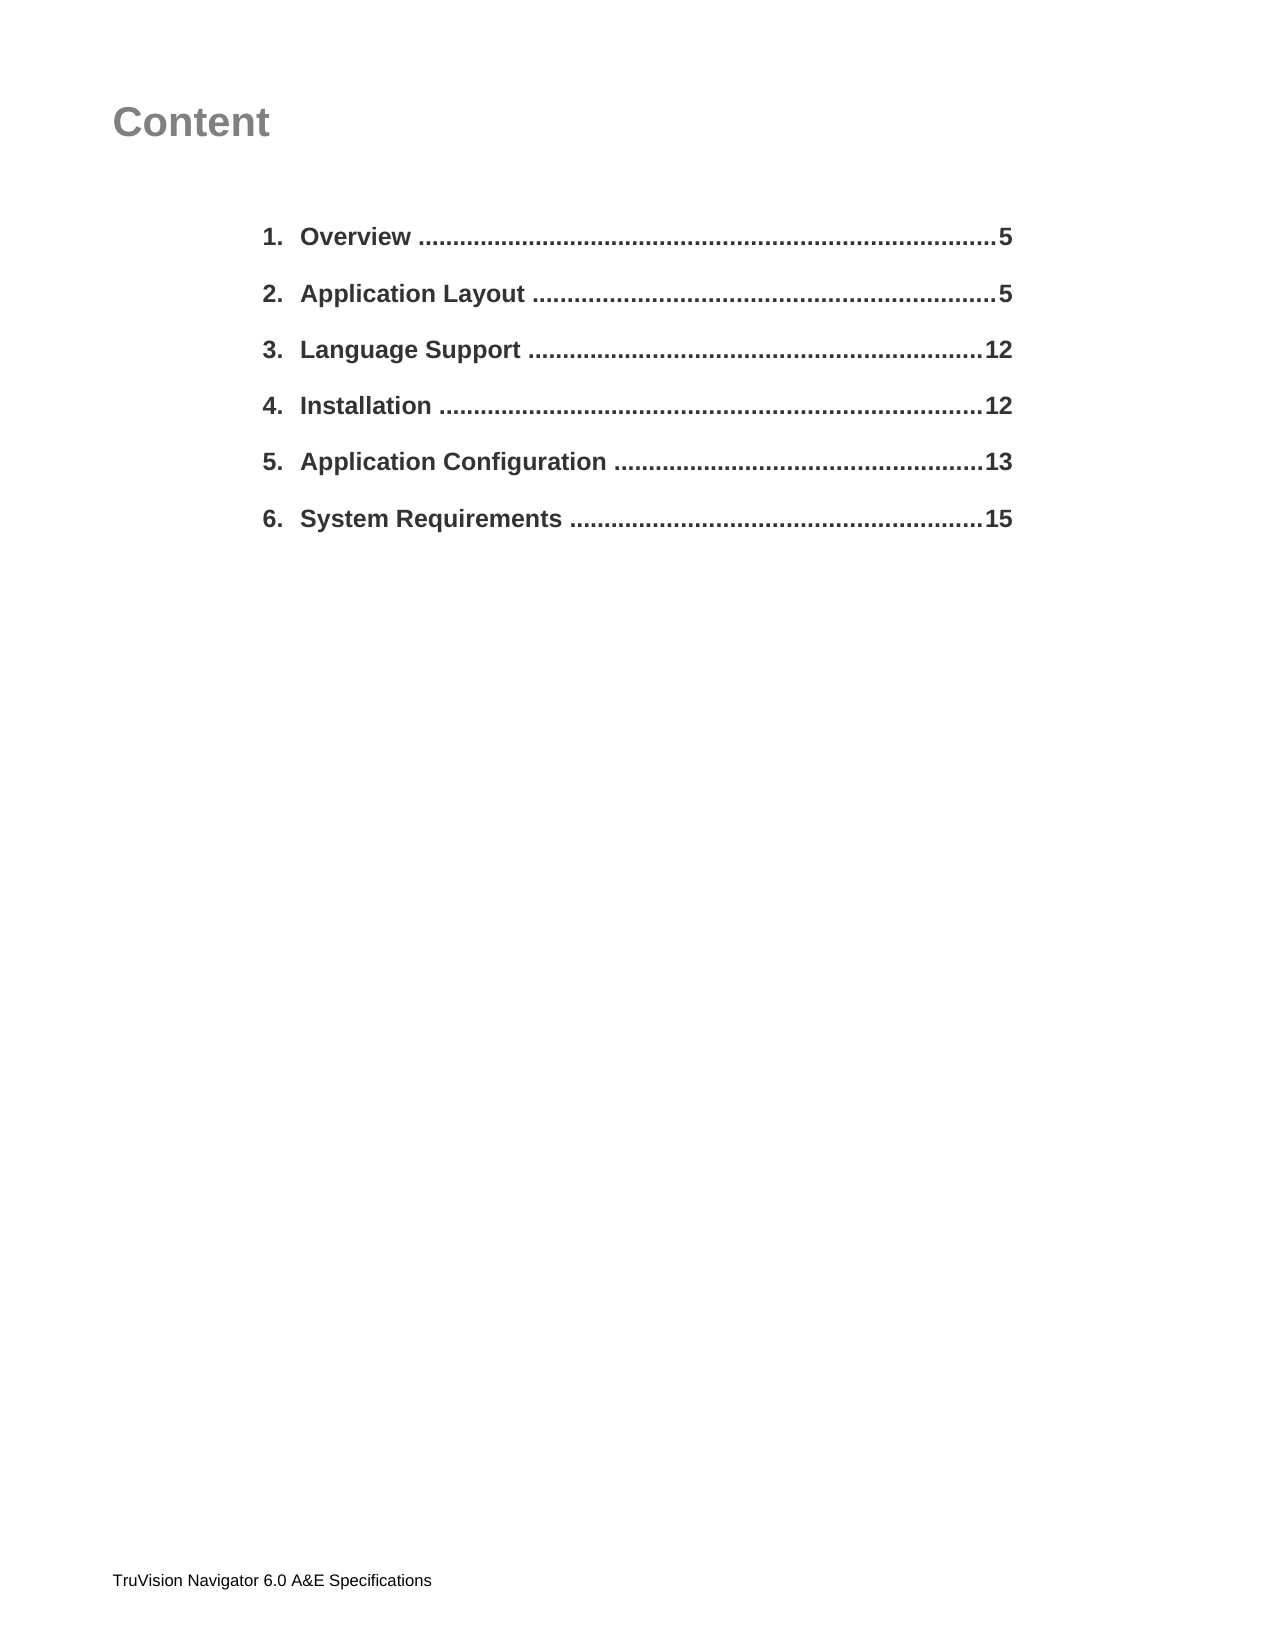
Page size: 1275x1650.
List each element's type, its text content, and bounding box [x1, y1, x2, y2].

text 4. Installation 12 [262, 389, 1200, 421]
text 1. Overview 5 [262, 221, 1200, 252]
text 3. Language Support 12 [262, 333, 1200, 364]
text 6. System Requirements 15 [262, 502, 1200, 533]
text Content [112, 100, 1200, 146]
text 5. Application Configuration 13 [262, 446, 1200, 477]
text 2. Application Layout 5 [262, 277, 1200, 308]
